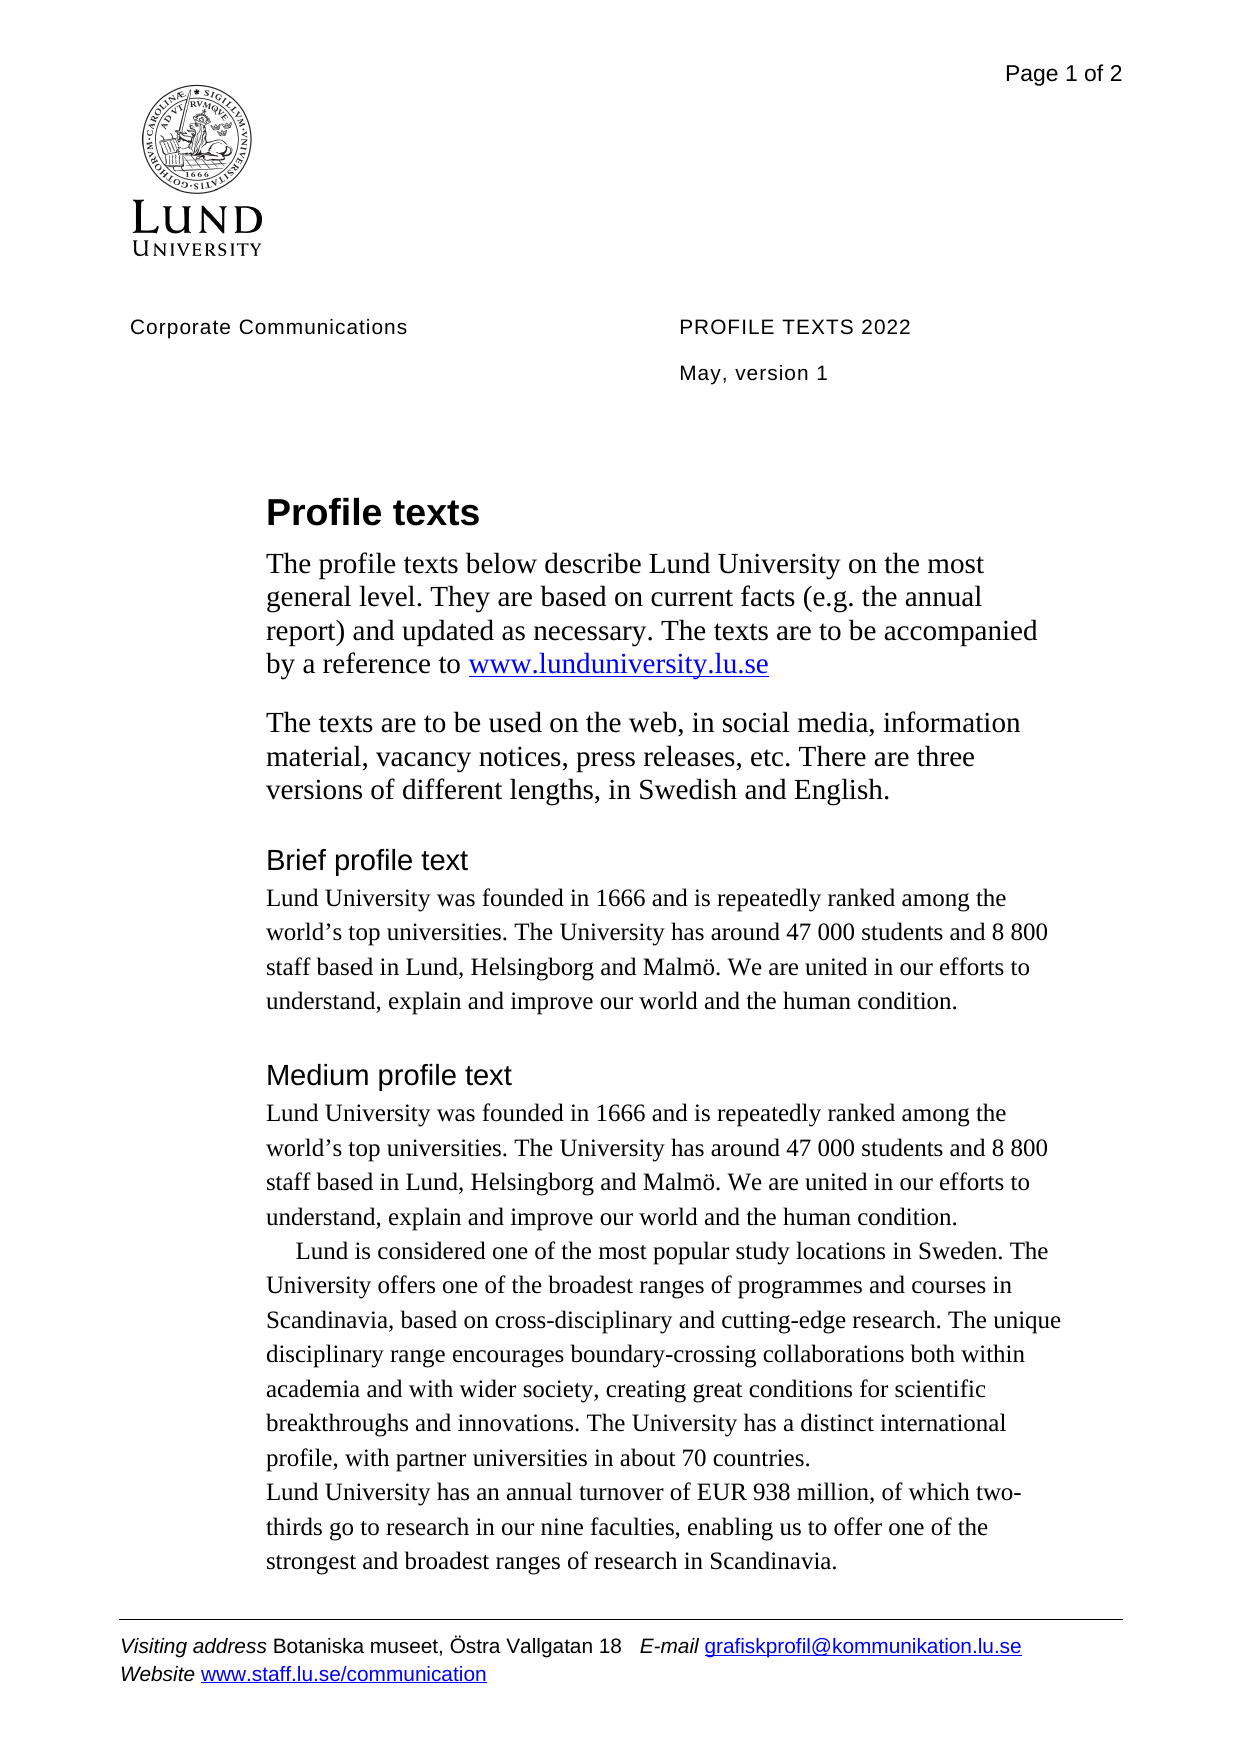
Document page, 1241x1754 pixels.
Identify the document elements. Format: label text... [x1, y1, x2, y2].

subtitle Medium profile text [266, 1058, 1063, 1092]
subtitle Profile texts [266, 490, 1063, 533]
text The texts are to be used on the web, in social media, information material, vacancy notices, press releases, etc. There are three versions of different lengths, in Swedish and English. [266, 705, 1063, 806]
text profile texts 2022 [679, 311, 1063, 340]
text The profile texts below describe Lund University on the most general level. They are based on current facts (e.g. the annual report) and updated as necessary. The texts are to be accompanied by a reference to www.lunduniversity.lu.se [266, 546, 1063, 680]
text Corporate Communications [130, 311, 649, 340]
subtitle Brief profile text [266, 843, 1063, 877]
text May, version 1 [679, 357, 1063, 386]
text Lund University has an annual turnover of EUR 938 million, of which two-thirds go to research in our nine faculties, enabling us to offer one of the strongest and broadest ranges of research in Scandinavia. [266, 1477, 1063, 1575]
